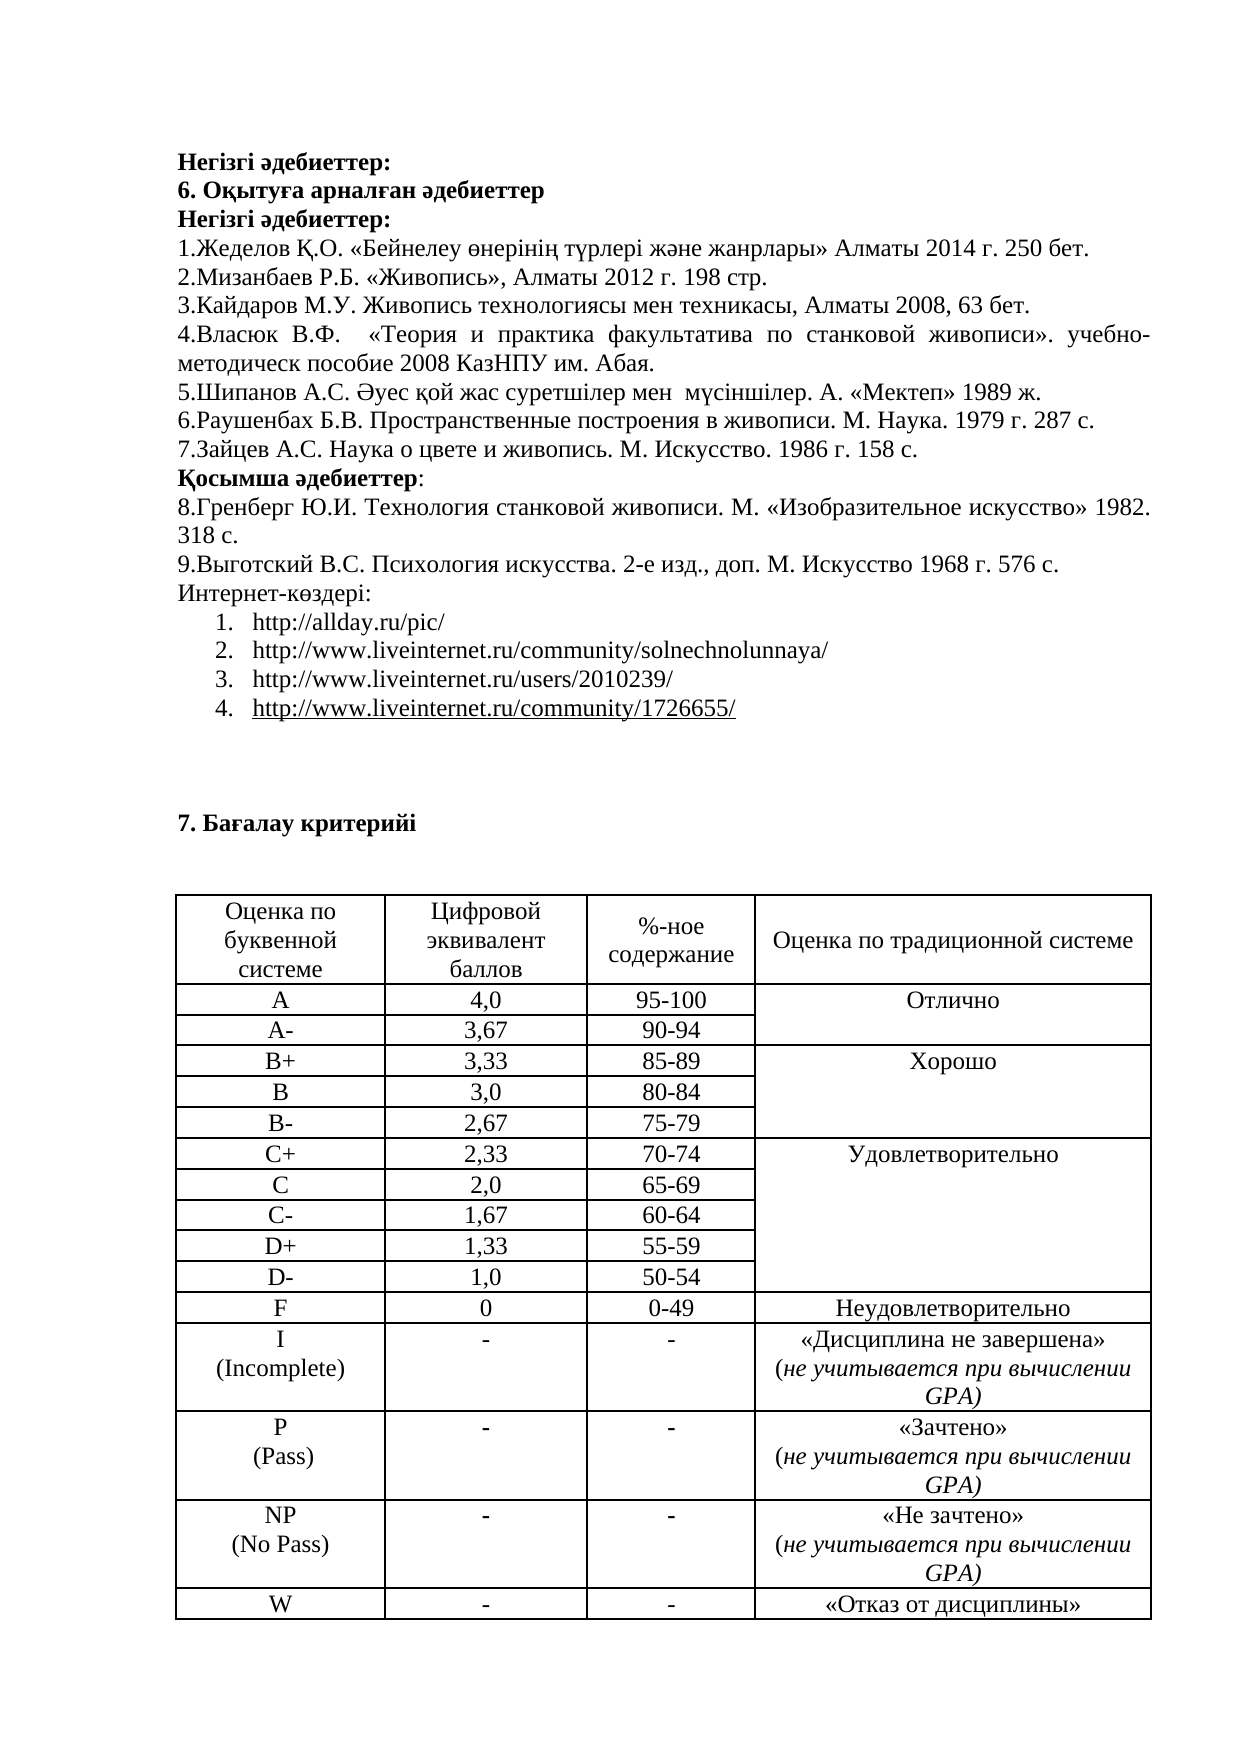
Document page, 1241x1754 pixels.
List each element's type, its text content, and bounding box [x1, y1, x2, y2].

text 2.Мизанбаев Р.Б. «Живопись», Алматы 2012 г. 198 стр. [177, 262, 1152, 291]
table_cell 50-54 [588, 1262, 754, 1291]
table_cell С+ [177, 1139, 384, 1168]
text Негізгі әдебиеттер: [177, 204, 1152, 233]
table_cell I (Incomplete) [177, 1324, 384, 1410]
table_cell 85-89 [588, 1046, 754, 1075]
list http://www.liveinternet.ru/community/solnechnolunnaya/ [215, 636, 1152, 664]
table_cell Отлично [756, 985, 1150, 1044]
text 6. Оқытуға арналған әдебиеттер [177, 176, 1152, 204]
table_cell 70-74 [588, 1139, 754, 1168]
table_cell - [386, 1412, 586, 1498]
table_cell 0 [386, 1293, 586, 1322]
text 1.Жеделов Қ.О. «Бейнелеу өнерінің түрлері және жанрлары» Алматы 2014 г. 250 бет. [177, 233, 1152, 262]
table_cell В+ [177, 1046, 384, 1075]
table_header Оценка по традиционной системе [756, 896, 1150, 983]
table_cell 75-79 [588, 1108, 754, 1137]
table_cell - [588, 1412, 754, 1498]
table_cell 90-94 [588, 1016, 754, 1044]
table_cell 80-84 [588, 1077, 754, 1106]
table_cell - [588, 1589, 754, 1618]
table_cell «Не зачтено» (не учитывается при вычислении GPA) [756, 1501, 1150, 1587]
text 3.Кайдаров М.У. Живопись технологиясы мен техникасы, Алматы 2008, 63 бет. [177, 291, 1152, 319]
text 4.Власюк В.Ф. «Теория и практика факультатива по станковой живописи». учебно-методическ пособие 2008 КазНПУ им. Абая. [177, 319, 1152, 377]
list http://www.liveinternet.ru/users/2010239/ [215, 664, 1152, 693]
text 6.Раушенбах Б.В. Пространственные построения в живописи. М. Наука. 1979 г. 287 с. [177, 406, 1152, 434]
table_cell 2,33 [386, 1139, 586, 1168]
subtitle Интернет-көздері: [177, 578, 1152, 607]
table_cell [756, 1589, 1150, 1618]
table_cell 2,67 [386, 1108, 586, 1137]
list http://www.liveinternet.ru/community/1726655/ [215, 693, 1152, 722]
table_cell - [588, 1501, 754, 1587]
table_cell 1,0 [386, 1262, 586, 1291]
table_cell А [177, 985, 384, 1013]
table_cell 65-69 [588, 1170, 754, 1198]
subtitle Негізгі әдебиеттер: [177, 147, 1152, 176]
table_cell 4,0 [386, 985, 586, 1013]
table_cell В [177, 1077, 384, 1106]
text 7.Зайцев А.С. Наука о цвете и живопись. М. Искусство. 1986 г. 158 с. [177, 434, 1152, 463]
text 9.Выготский В.С. Психология искусства. 2-е изд., доп. М. Искусство 1968 г. 576 с. [177, 549, 1152, 578]
table_cell 55-59 [588, 1231, 754, 1260]
table_cell 2,0 [386, 1170, 586, 1198]
table_cell NP (No Рass) [177, 1501, 384, 1587]
table_cell В- [177, 1108, 384, 1137]
table_cell Хорошо [756, 1046, 1150, 1137]
table_cell D+ [177, 1231, 384, 1260]
table_cell - [386, 1324, 586, 1410]
table_cell - [386, 1501, 586, 1587]
table_cell 1,33 [386, 1231, 586, 1260]
table_cell 1,67 [386, 1201, 586, 1229]
table_cell А- [177, 1016, 384, 1044]
table_cell «Дисциплина не завершена» (не учитывается при вычислении GPA) [756, 1324, 1150, 1410]
table_cell 3,67 [386, 1016, 586, 1044]
text 5.Шипанов А.С. Әуес қой жас суретшілер мен мүсіншілер. А. «Мектеп» 1989 ж. [177, 377, 1152, 406]
text 7. Бағалау критерийі [177, 808, 1152, 837]
list http://allday.ru/pic/ [215, 607, 1152, 636]
table_cell Удовлетворительно [756, 1139, 1150, 1291]
table_cell 60-64 [588, 1201, 754, 1229]
table_header %-ное содержание [588, 896, 754, 983]
table_cell 0-49 [588, 1293, 754, 1322]
table_header Оценка по буквенной системе [177, 896, 384, 983]
text 8.Гренберг Ю.И. Технология станковой живописи. М. «Изобразительное искусство» 1982. 318 с. [177, 492, 1152, 549]
table_header Цифровой эквивалент баллов [386, 896, 586, 983]
table_cell - [588, 1324, 754, 1410]
table_cell - [386, 1589, 586, 1618]
table_cell P (Pass) [177, 1412, 384, 1498]
table_cell «Зачтено» (не учитывается при вычислении GPA) [756, 1412, 1150, 1498]
table_cell 95-100 [588, 985, 754, 1013]
table_cell Неудовлетворительно [756, 1293, 1150, 1322]
table_cell 3,33 [386, 1046, 586, 1075]
table_cell С [177, 1170, 384, 1198]
table_cell F [177, 1293, 384, 1322]
table_cell 3,0 [386, 1077, 586, 1106]
text Қосымша әдебиеттер: [177, 463, 1152, 492]
table_cell D- [177, 1262, 384, 1291]
table_cell С- [177, 1201, 384, 1229]
table_cell W (Withdrawal) [177, 1589, 384, 1618]
